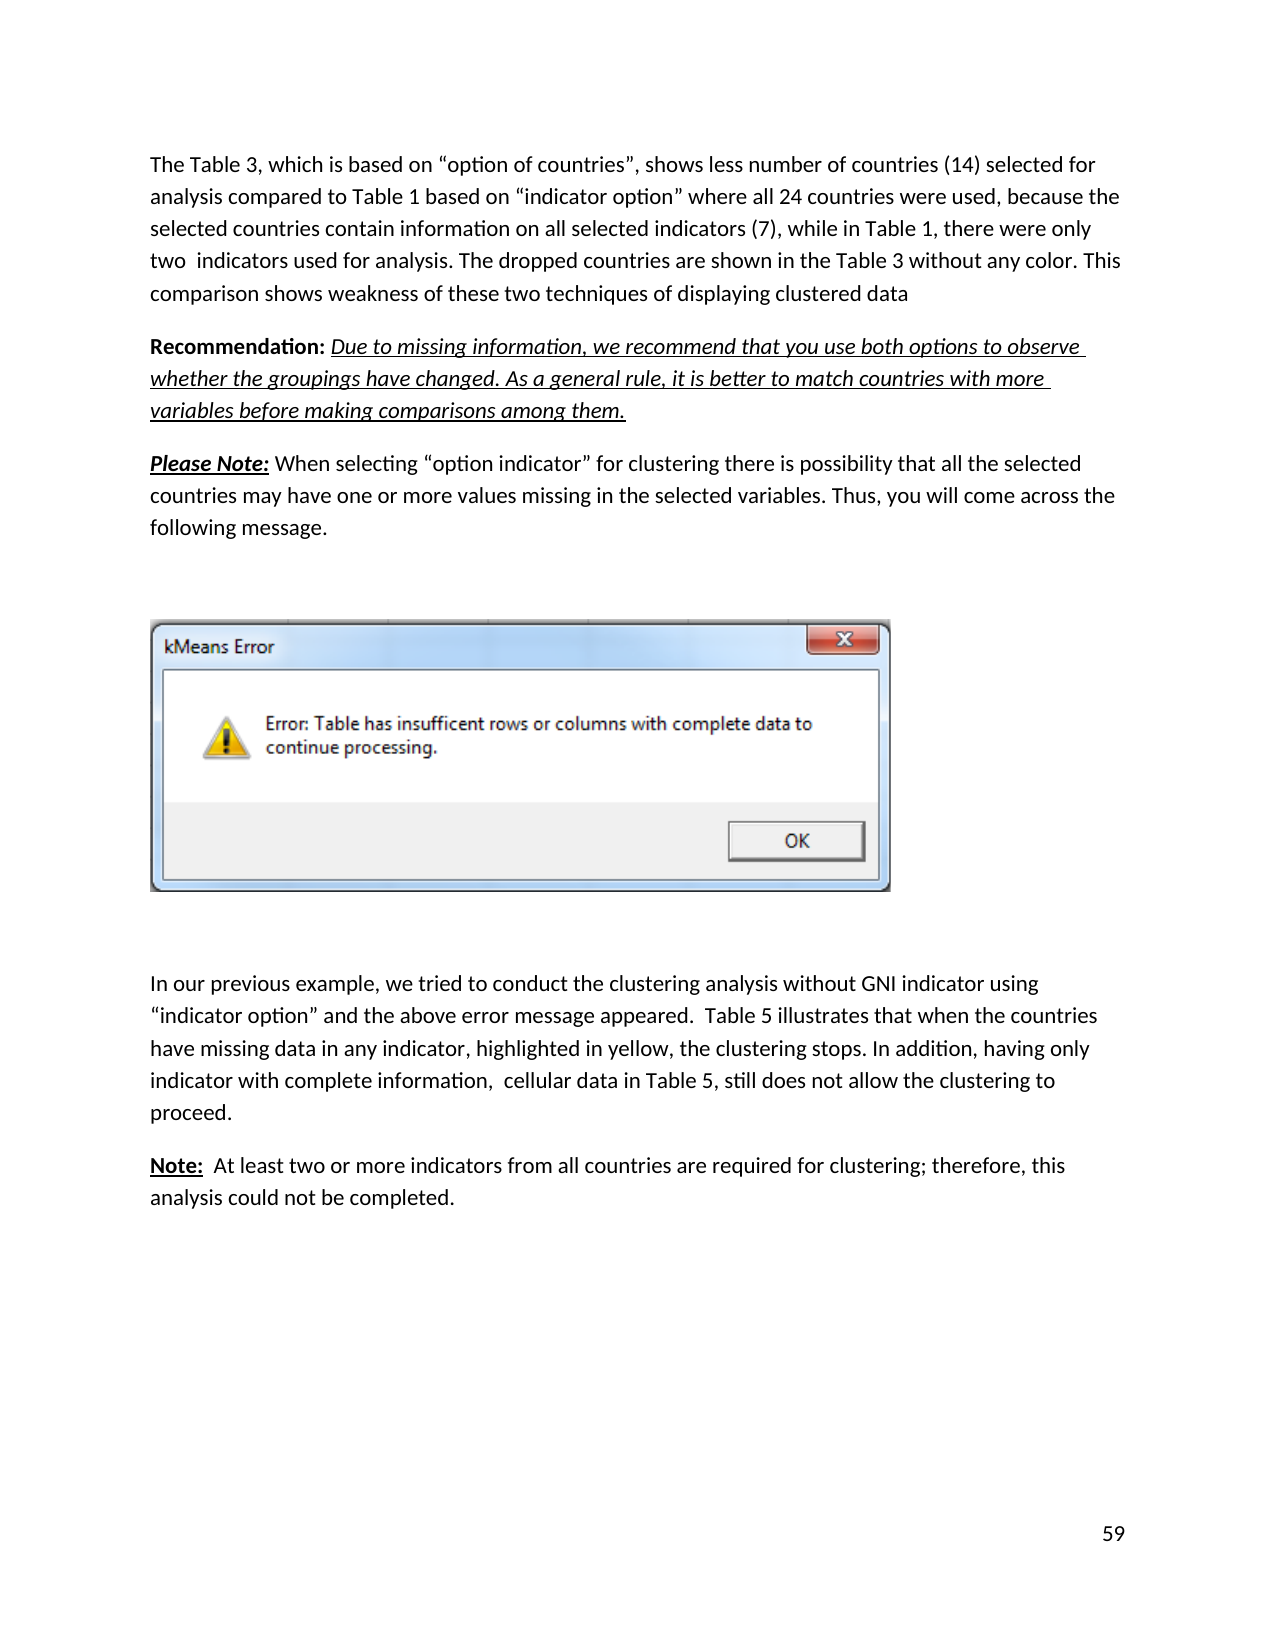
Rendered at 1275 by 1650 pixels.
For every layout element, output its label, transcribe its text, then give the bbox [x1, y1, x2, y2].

text Note: At least two or more indicators from all countries are required for clustering; therefore, this analysis could not be completed. [150, 1151, 1125, 1211]
text In our previous example, we tried to conduct the clustering analysis without GNI indicator using “indicator option” and the above error message appeared. Table 5 illustrates that when the countries have missing data in any indicator, highlighted in yellow, the clustering stops. In addition, having only indicator with complete information, cellular data in Table 5, still does not allow the clustering to proceed. [150, 969, 1125, 1126]
text The Table 3, which is based on “option of countries”, shows less number of countries (14) selected for analysis compared to Table 1 based on “indicator option” where all 24 countries were used, because the selected countries contain information on all selected indicators (7), while in Table 1, there were only two indicators used for analysis. The dropped countries are shown in the Table 3 without any color. This comparison shows weakness of these two techniques of displaying clustered data [150, 150, 1125, 307]
picture [150, 619, 891, 892]
text Recommendation: Due to missing information, we recommend that you use both options to observe whether the groupings have changed. As a general rule, it is better to match countries with more variables before making comparisons among them. [150, 332, 1125, 424]
text Please Note: When selecting “option indicator” for clustering there is possibility that all the selected countries may have one or more values missing in the selected variables. Thus, you will come across the following message. [150, 449, 1125, 542]
